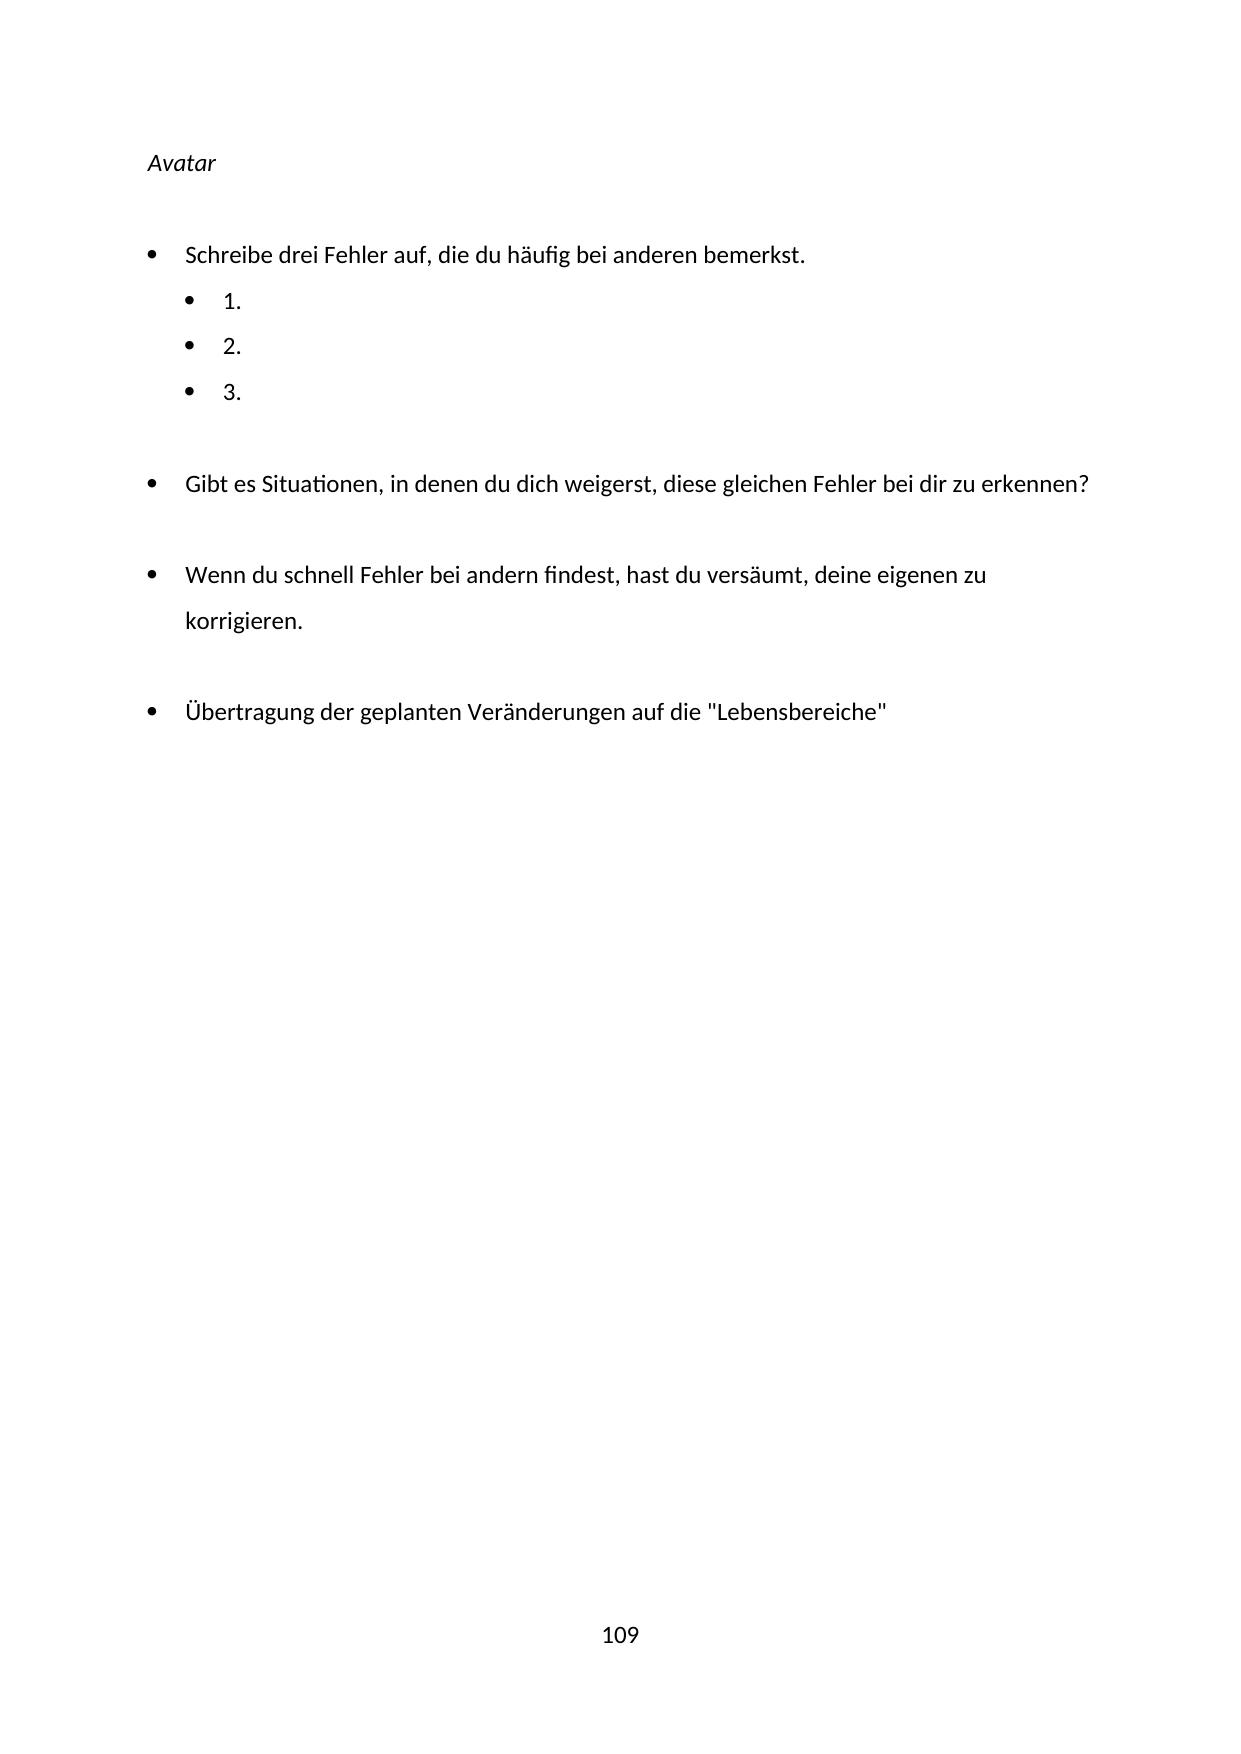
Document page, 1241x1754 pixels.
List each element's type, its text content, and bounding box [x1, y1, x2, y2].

list 3. [185, 376, 1093, 407]
list 1. [185, 285, 1093, 315]
list Schreibe drei Fehler auf, die du häufig bei anderen bemerkst. [148, 239, 1093, 269]
list Gibt es Situationen, in denen du dich weigerst, diese gleichen Fehler bei dir zu erkennen? [148, 468, 1093, 544]
list Wenn du schnell Fehler bei andern findest, hast du versäumt, deine eigenen zu korrigieren. [148, 559, 1093, 681]
text Avatar [148, 148, 1093, 178]
list Übertragung der geplanten Veränderungen auf die "Lebensbereiche" [148, 696, 1093, 727]
list 2. [185, 331, 1093, 361]
